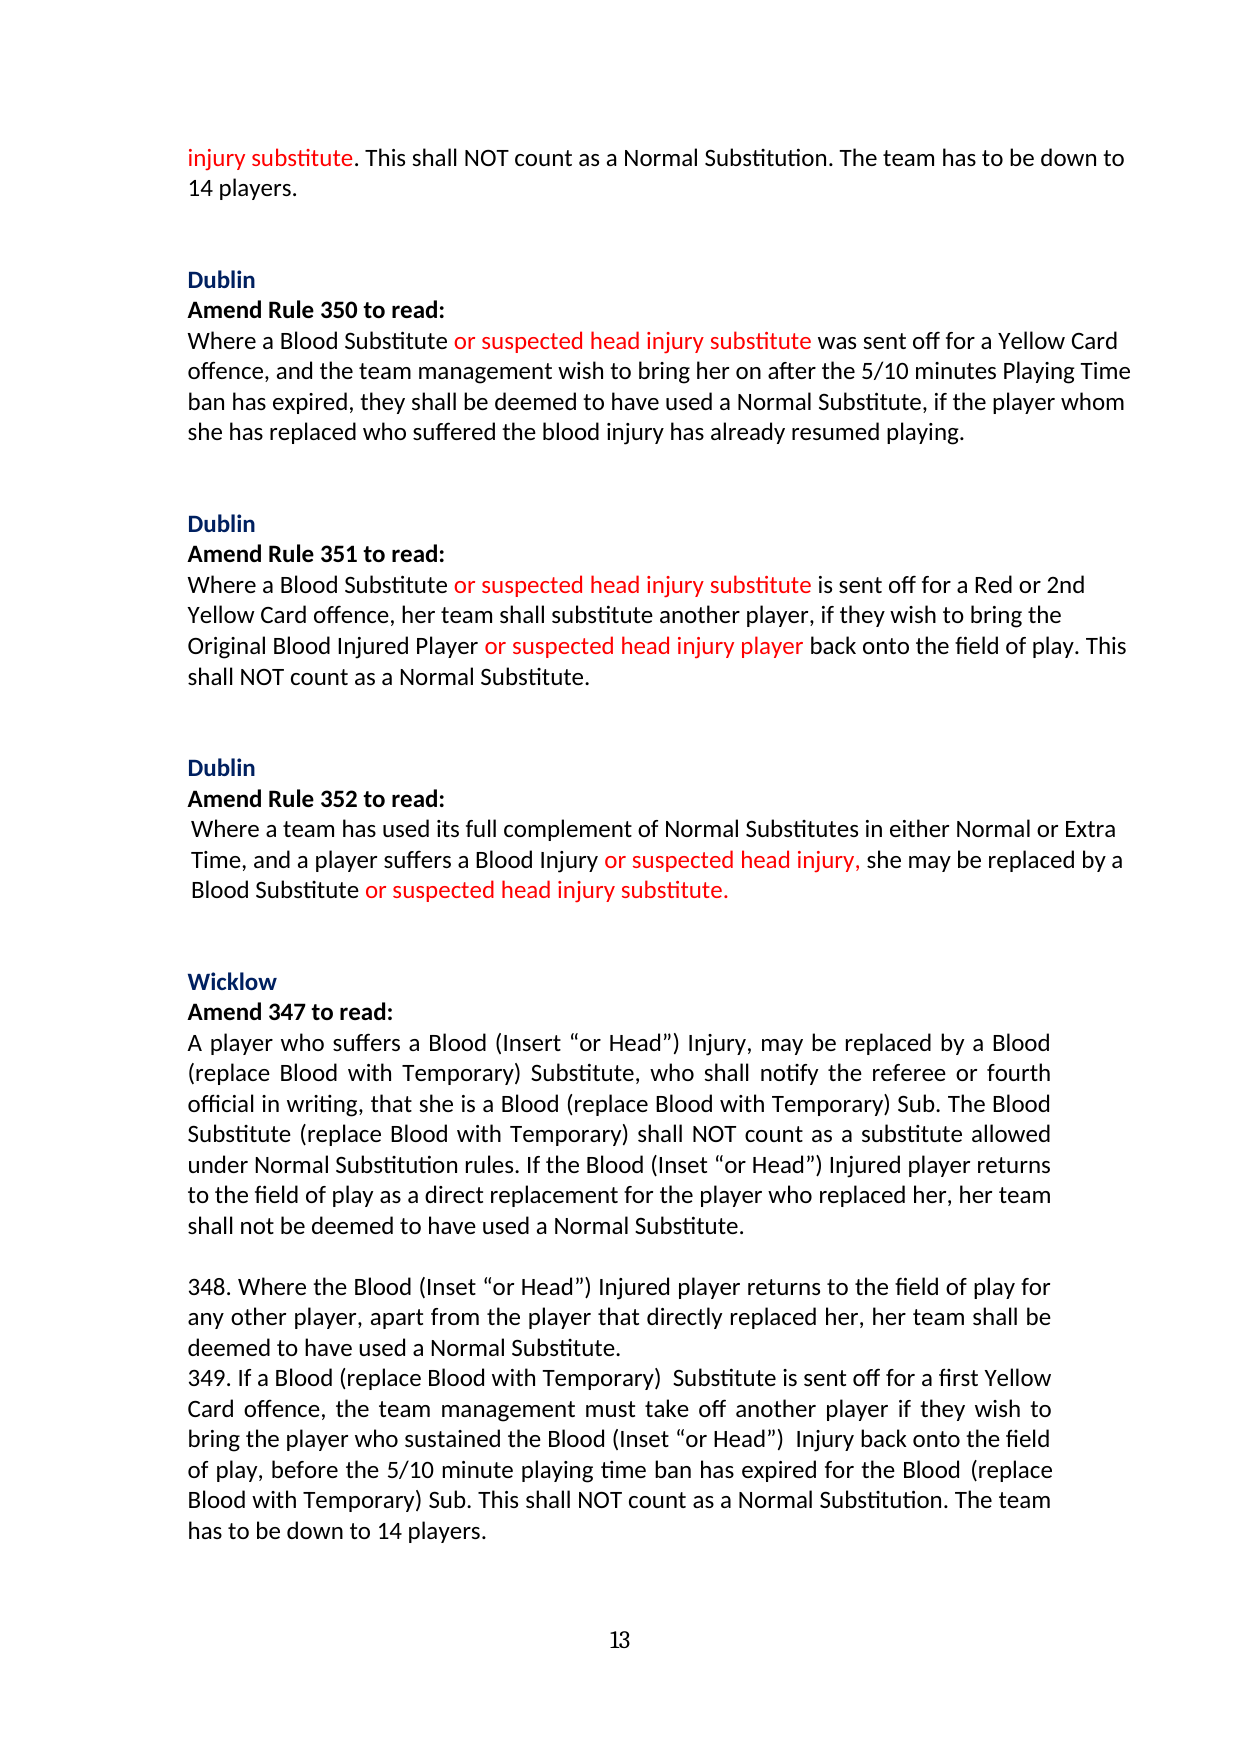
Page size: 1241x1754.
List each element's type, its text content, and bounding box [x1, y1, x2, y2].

text 349. If a Blood (replace Blood with Temporary) Substitute is sent off for a first Yellow Card offence, the team management must take off another player if they wish to bring the player who sustained the Blood (Inset “or Head”) Injury back onto the field of play, before the 5/10 minute playing time ban has expired for the Blood (replace Blood with Temporary) Sub. This shall NOT count as a Normal Substitution. The team has to be down to 14 players. [187, 1363, 1053, 1546]
text Where a Blood Substitute or suspected head injury substitute was sent off for a Yellow Card offence, and the team management wish to bring her on after the 5/10 minutes Playing Time ban has expired, they shall be deemed to have used a Normal Substitute, if the player whom she has replaced who suffered the blood injury has already resumed playing. [187, 325, 1133, 447]
text 348. Where the Blood (Inset “or Head”) Injured player returns to the field of play for any other player, apart from the player that directly replaced her, her team shall be deemed to have used a Normal Substitute. [187, 1271, 1053, 1363]
text Wicklow [187, 966, 1053, 996]
text Amend Rule 350 to read: [187, 294, 1133, 325]
text Dublin [187, 264, 1053, 294]
text Dublin [187, 752, 1053, 783]
text Where a Blood Substitute or suspected head injury substitute is sent off for a Red or 2nd Yellow Card offence, her team shall substitute another player, if they wish to bring the Original Blood Injured Player or suspected head injury player back onto the field of play. This shall NOT count as a Normal Substitute. [187, 569, 1133, 691]
text A player who suffers a Blood (Insert “or Head”) Injury, may be replaced by a Blood (replace Blood with Temporary) Substitute, who shall notify the referee or fourth official in writing, that she is a Blood (replace Blood with Temporary) Sub. The Blood Substitute (replace Blood with Temporary) shall NOT count as a substitute allowed under Normal Substitution rules. If the Blood (Inset “or Head”) Injured player returns to the field of play as a direct replacement for the player who replaced her, her team shall not be deemed to have used a Normal Substitute. [187, 1027, 1053, 1241]
text Amend Rule 351 to read: [187, 538, 1053, 569]
text Amend 347 to read: [187, 996, 1053, 1027]
text Where a team has used its full complement of Normal Substitutes in either Normal or Extra Time, and a player suffers a Blood Injury or suspected head injury, she may be replaced by a Blood Substitute or suspected head injury substitute. [191, 813, 1133, 905]
text Amend Rule 352 to read: [187, 783, 1133, 813]
text Dublin [187, 508, 1053, 538]
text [187, 142, 1133, 203]
